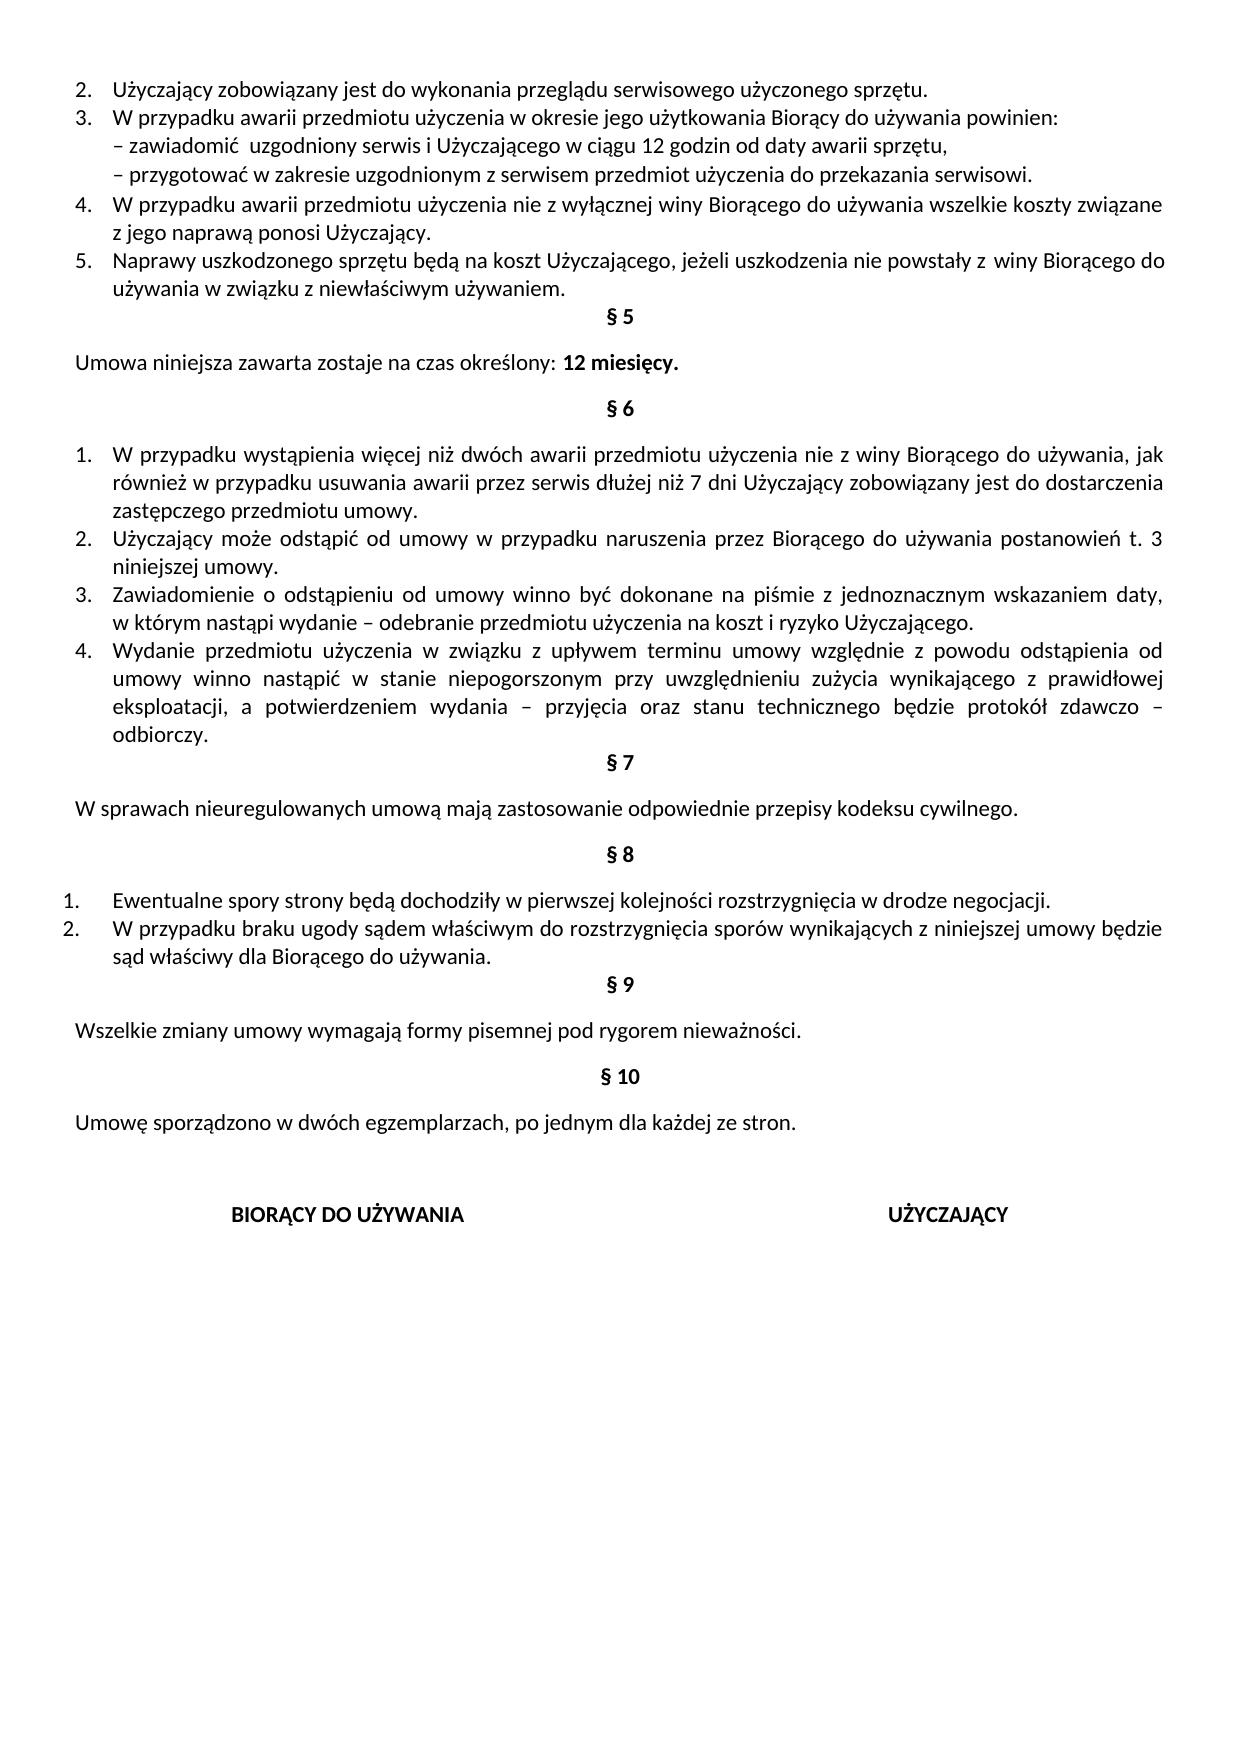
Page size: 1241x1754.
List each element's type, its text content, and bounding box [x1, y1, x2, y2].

text § 6 [75, 394, 1165, 422]
list Naprawy uszkodzonego sprzętu będą na koszt Użyczającego, jeżeli uszkodzenia nie powstały z winy Biorącego do używania w związku z niewłaściwym używaniem. [75, 246, 1165, 302]
list Wydanie przedmiotu użyczenia w związku z upływem terminu umowy względnie z powodu odstąpienia od umowy winno nastąpić w stanie niepogorszonym przy uwzględnieniu zużycia wynikającego z prawidłowej eksploatacji, a potwierdzeniem wydania – przyjęcia oraz stanu technicznego będzie protokół zdawczo – odbiorczy. [75, 636, 1165, 748]
text Umowa niniejsza zawarta zostaje na czas określony: 12 miesięcy. [75, 348, 1165, 376]
text § 10 [75, 1062, 1165, 1091]
text Umowę sporządzono w dwóch egzemplarzach, po jednym dla każdej ze stron. [75, 1108, 1165, 1137]
text § 5 [75, 302, 1165, 330]
list W przypadku wystąpienia więcej niż dwóch awarii przedmiotu użyczenia nie z winy Biorącego do używania, jak również w przypadku usuwania awarii przez serwis dłużej niż 7 dni Użyczający zobowiązany jest do dostarczenia zastępczego przedmiotu umowy. [75, 440, 1165, 524]
list W przypadku awarii przedmiotu użyczenia nie z wyłącznej winy Biorącego do używania wszelkie koszty związane z jego naprawą ponosi Użyczający. [75, 190, 1165, 246]
text – przygotować w zakresie uzgodnionym z serwisem przedmiot użyczenia do przekazania serwisowi. [112, 160, 1165, 188]
text – zawiadomić uzgodniony serwis i Użyczającego w ciągu 12 godzin od daty awarii sprzętu, [112, 131, 1165, 159]
list Użyczający zobowiązany jest do wykonania przeglądu serwisowego użyczonego sprzętu. [75, 75, 1165, 103]
list Zawiadomienie o odstąpieniu od umowy winno być dokonane na piśmie z jednoznacznym wskazaniem daty, w którym nastąpi wydanie – odebranie przedmiotu użyczenia na koszt i ryzyko Użyczającego. [75, 580, 1165, 636]
text Wszelkie zmiany umowy wymagają formy pisemnej pod rygorem nieważności. [75, 1016, 1165, 1044]
text BIORĄCY DO UŻYWANIA UŻYCZAJĄCY [149, 1201, 1165, 1258]
list W przypadku awarii przedmiotu użyczenia w okresie jego użytkowania Biorący do używania powinien: [75, 103, 1165, 131]
text W sprawach nieuregulowanych umową mają zastosowanie odpowiednie przepisy kodeksu cywilnego. [75, 794, 1165, 822]
list Użyczający może odstąpić od umowy w przypadku naruszenia przez Biorącego do używania postanowień t. 3 niniejszej umowy. [75, 524, 1165, 580]
list Ewentualne spory strony będą dochodziły w pierwszej kolejności rozstrzygnięcia w drodze negocjacji. [62, 886, 1165, 914]
list W przypadku braku ugody sądem właściwym do rozstrzygnięcia sporów wynikających z niniejszej umowy będzie sąd właściwy dla Biorącego do używania. [62, 914, 1165, 970]
text § 8 [75, 840, 1165, 868]
text § 7 [75, 748, 1165, 776]
text § 9 [75, 970, 1165, 998]
